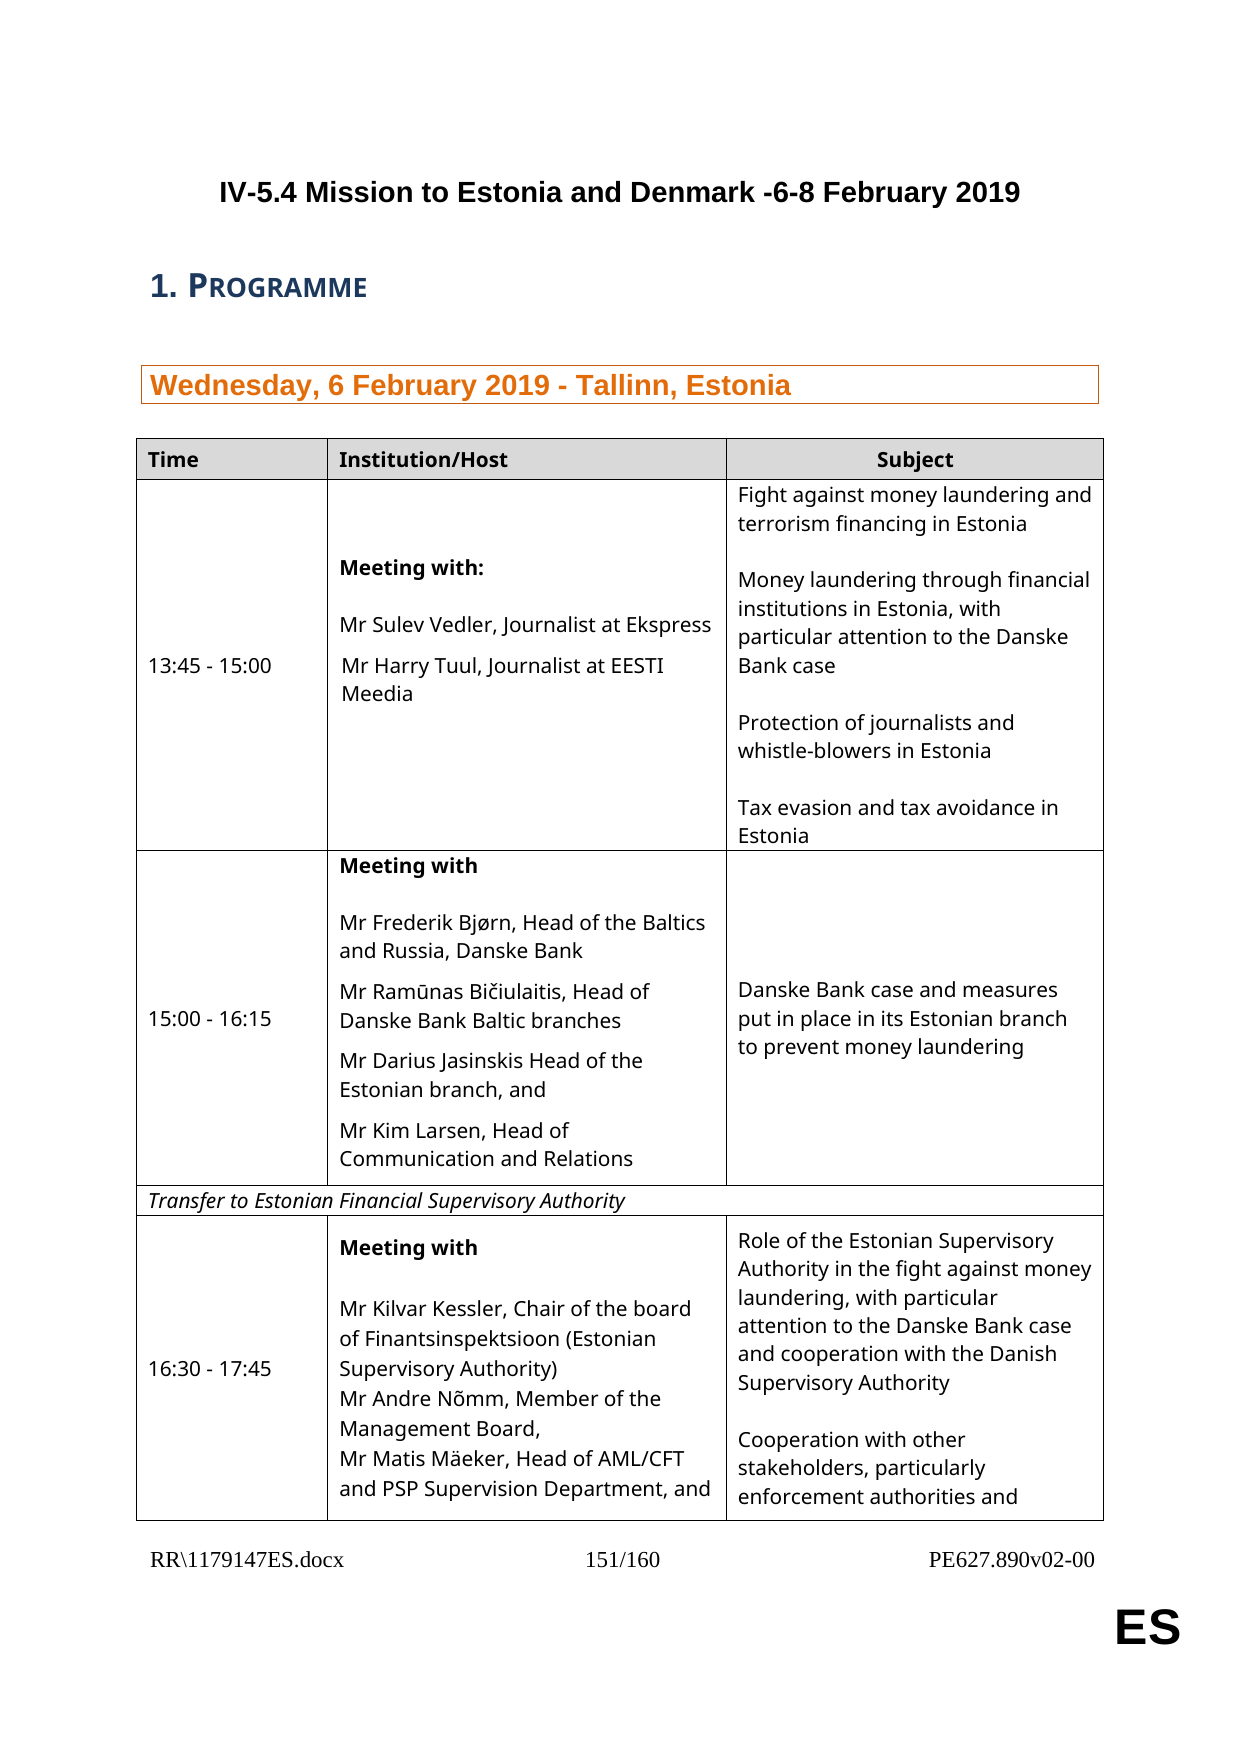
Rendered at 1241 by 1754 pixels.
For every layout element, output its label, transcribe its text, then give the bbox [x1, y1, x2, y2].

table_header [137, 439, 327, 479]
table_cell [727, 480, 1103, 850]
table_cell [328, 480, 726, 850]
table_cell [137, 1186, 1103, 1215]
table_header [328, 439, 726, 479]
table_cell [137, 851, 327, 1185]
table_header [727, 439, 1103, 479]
subtitle IV-5.4 Mission to Estonia and Denmark -6-8 February 2019 [150, 175, 1090, 208]
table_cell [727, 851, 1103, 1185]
text 1. Programme [150, 262, 1090, 307]
text Wednesday, 6 February 2019 - Tallinn, Estonia [142, 366, 1098, 403]
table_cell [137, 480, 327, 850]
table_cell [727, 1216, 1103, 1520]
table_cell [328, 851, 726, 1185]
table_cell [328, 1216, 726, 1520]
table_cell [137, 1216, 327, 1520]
